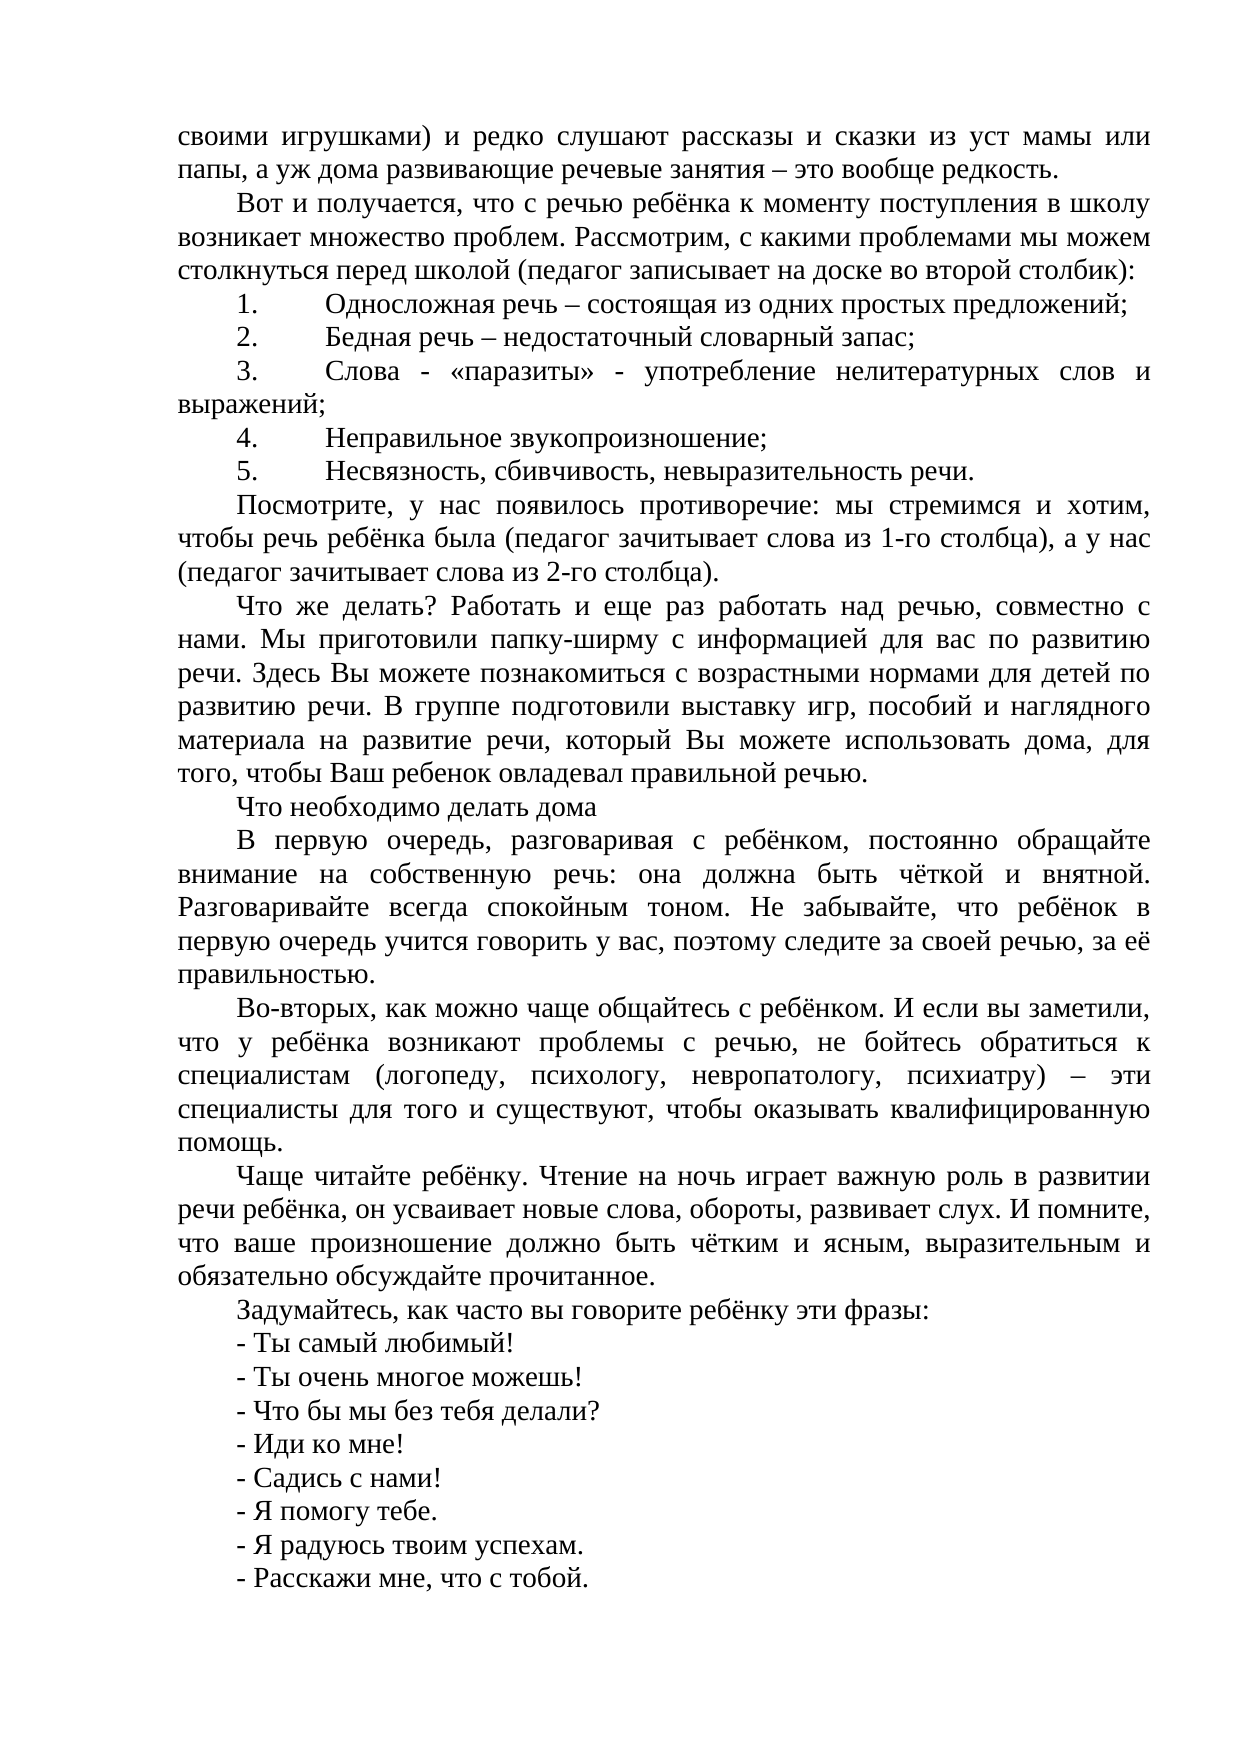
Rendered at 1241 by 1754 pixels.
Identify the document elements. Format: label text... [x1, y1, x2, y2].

text В первую очередь, разговаривая с ребёнком, постоянно обращайте внимание на собственную речь: она должна быть чёткой и внятной. Разговаривайте всегда спокойным тоном. Не забывайте, что ребёнок в первую очередь учится говорить у вас, поэтому следите за своей речью, за её правильностью. [177, 822, 1152, 990]
text Во-вторых, как можно чаще общайтесь с ребёнком. И если вы заметили, что у ребёнка возникают проблемы с речью, не бойтесь обратиться к специалистам (логопеду, психологу, невропатологу, психиатру) – эти специалисты для того и существуют, чтобы оказывать квалифицированную помощь. [177, 990, 1152, 1158]
list Односложная речь – состоящая из одних простых предложений; [177, 286, 1152, 319]
list Несвязность, сбивчивость, невыразительность речи. [177, 453, 1152, 487]
text - Ты самый любимый! [177, 1326, 1152, 1359]
text - Иди ко мне! [177, 1426, 1152, 1460]
text Вот и получается, что с речью ребёнка к моменту поступления в школу возникает множество проблем. Рассмотрим, с какими проблемами мы можем столкнуться перед школой (педагог записывает на доске во второй столбик): [177, 185, 1152, 286]
text - Что бы мы без тебя делали? [177, 1393, 1152, 1426]
list Слова - «паразиты» - употребление нелитературных слов и выражений; [177, 353, 1152, 420]
text Задумайтесь, как часто вы говорите ребёнку эти фразы: [177, 1292, 1152, 1326]
text - Садись с нами! [177, 1460, 1152, 1493]
text Что же делать? Работать и еще раз работать над речью, совместно с нами. Мы приготовили папку-ширму с информацией для вас по развитию речи. Здесь Вы можете познакомиться с возрастными нормами для детей по развитию речи. В группе подготовили выставку игр, пособий и наглядного материала на развитие речи, который Вы можете использовать дома, для того, чтобы Ваш ребенок овладевал правильной речью. [177, 588, 1152, 789]
text - Ты очень многое можешь! [177, 1359, 1152, 1393]
list Неправильное звукопроизношение; [177, 420, 1152, 453]
text - Я помогу тебе. [177, 1493, 1152, 1527]
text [177, 118, 1152, 185]
text Чаще читайте ребёнку. Чтение на ночь играет важную роль в развитии речи ребёнка, он усваивает новые слова, обороты, развивает слух. И помните, что ваше произношение должно быть чётким и ясным, выразительным и обязательно обсуждайте прочитанное. [177, 1158, 1152, 1292]
list Бедная речь – недостаточный словарный запас; [177, 319, 1152, 353]
text Посмотрите, у нас появилось противоречие: мы стремимся и хотим, чтобы речь ребёнка была (педагог зачитывает слова из 1-го столбца), а у нас (педагог зачитывает слова из 2-го столбца). [177, 487, 1152, 588]
text Что необходимо делать дома [177, 789, 1152, 822]
text - Расскажи мне, что с тобой. [177, 1560, 1152, 1594]
text - Я радуюсь твоим успехам. [177, 1527, 1152, 1560]
